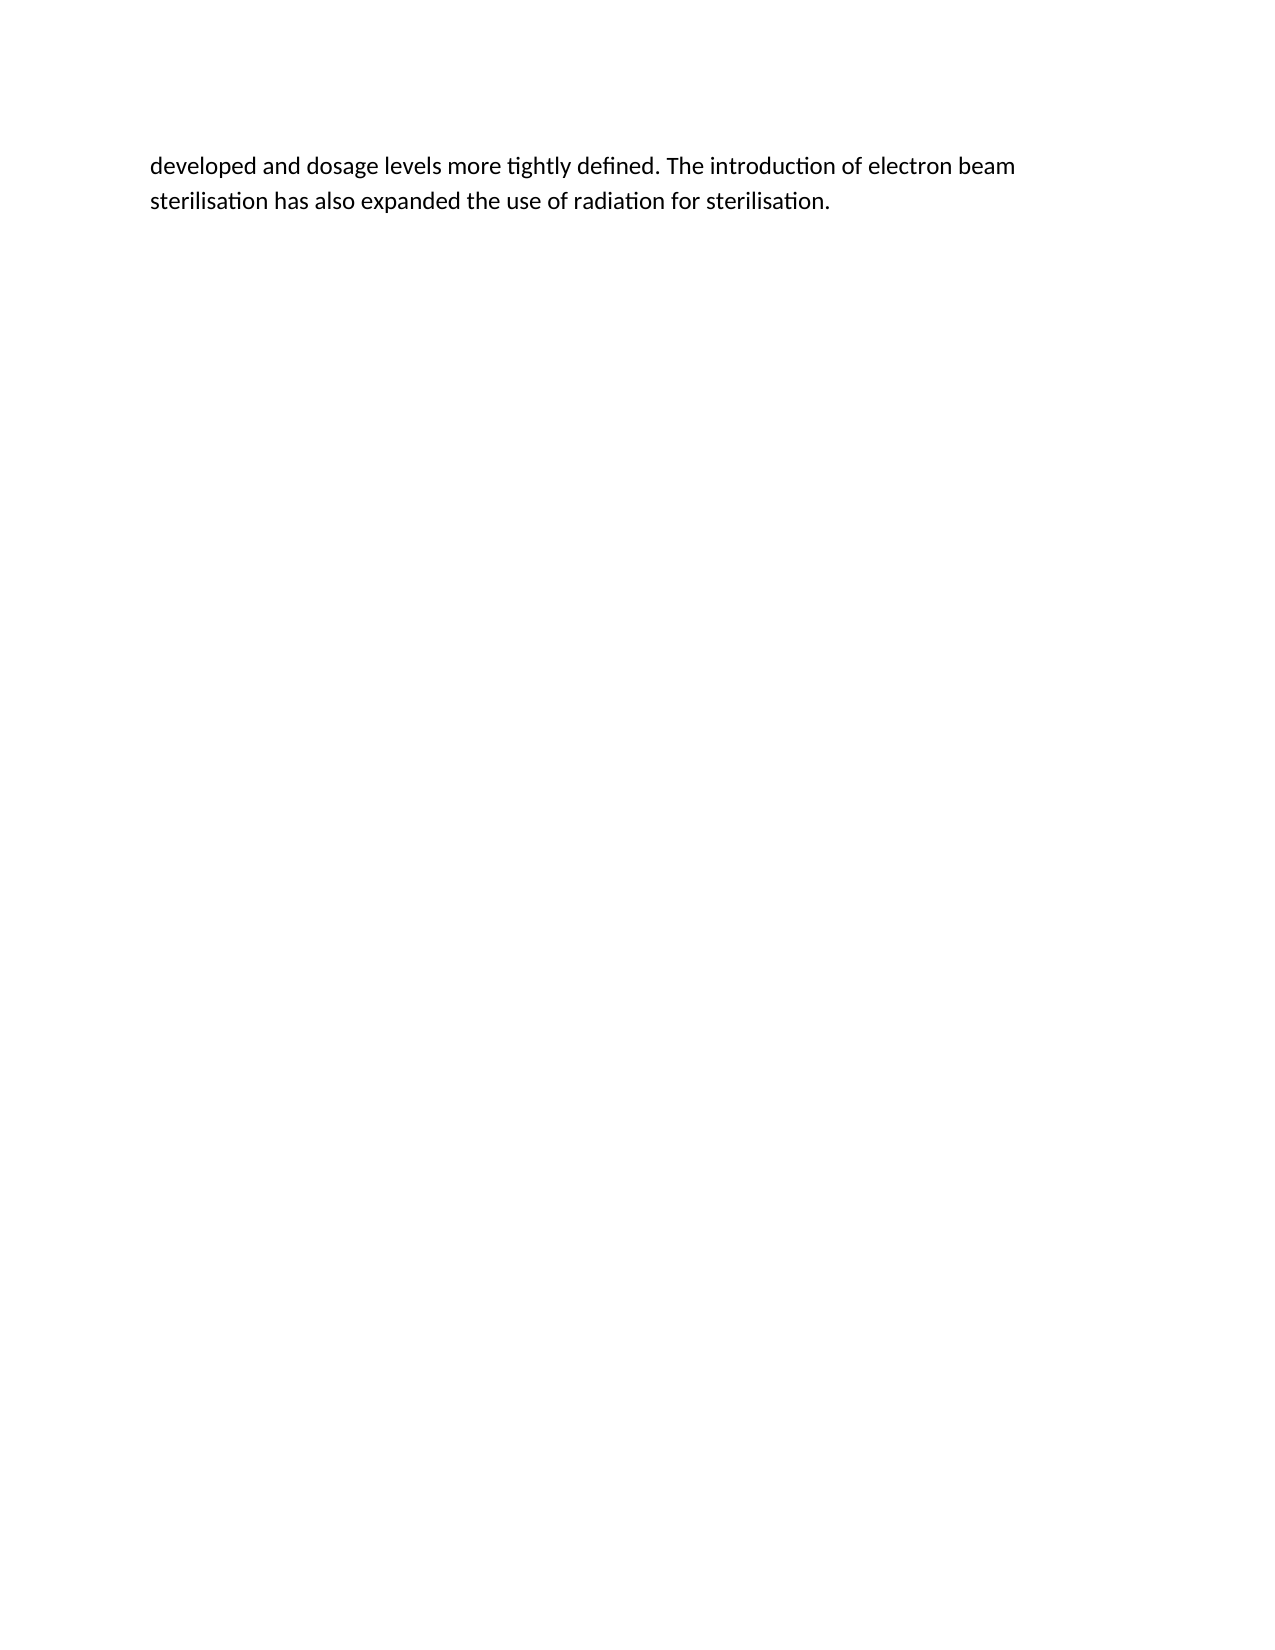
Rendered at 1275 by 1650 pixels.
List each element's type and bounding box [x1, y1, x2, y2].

text [150, 150, 1125, 216]
